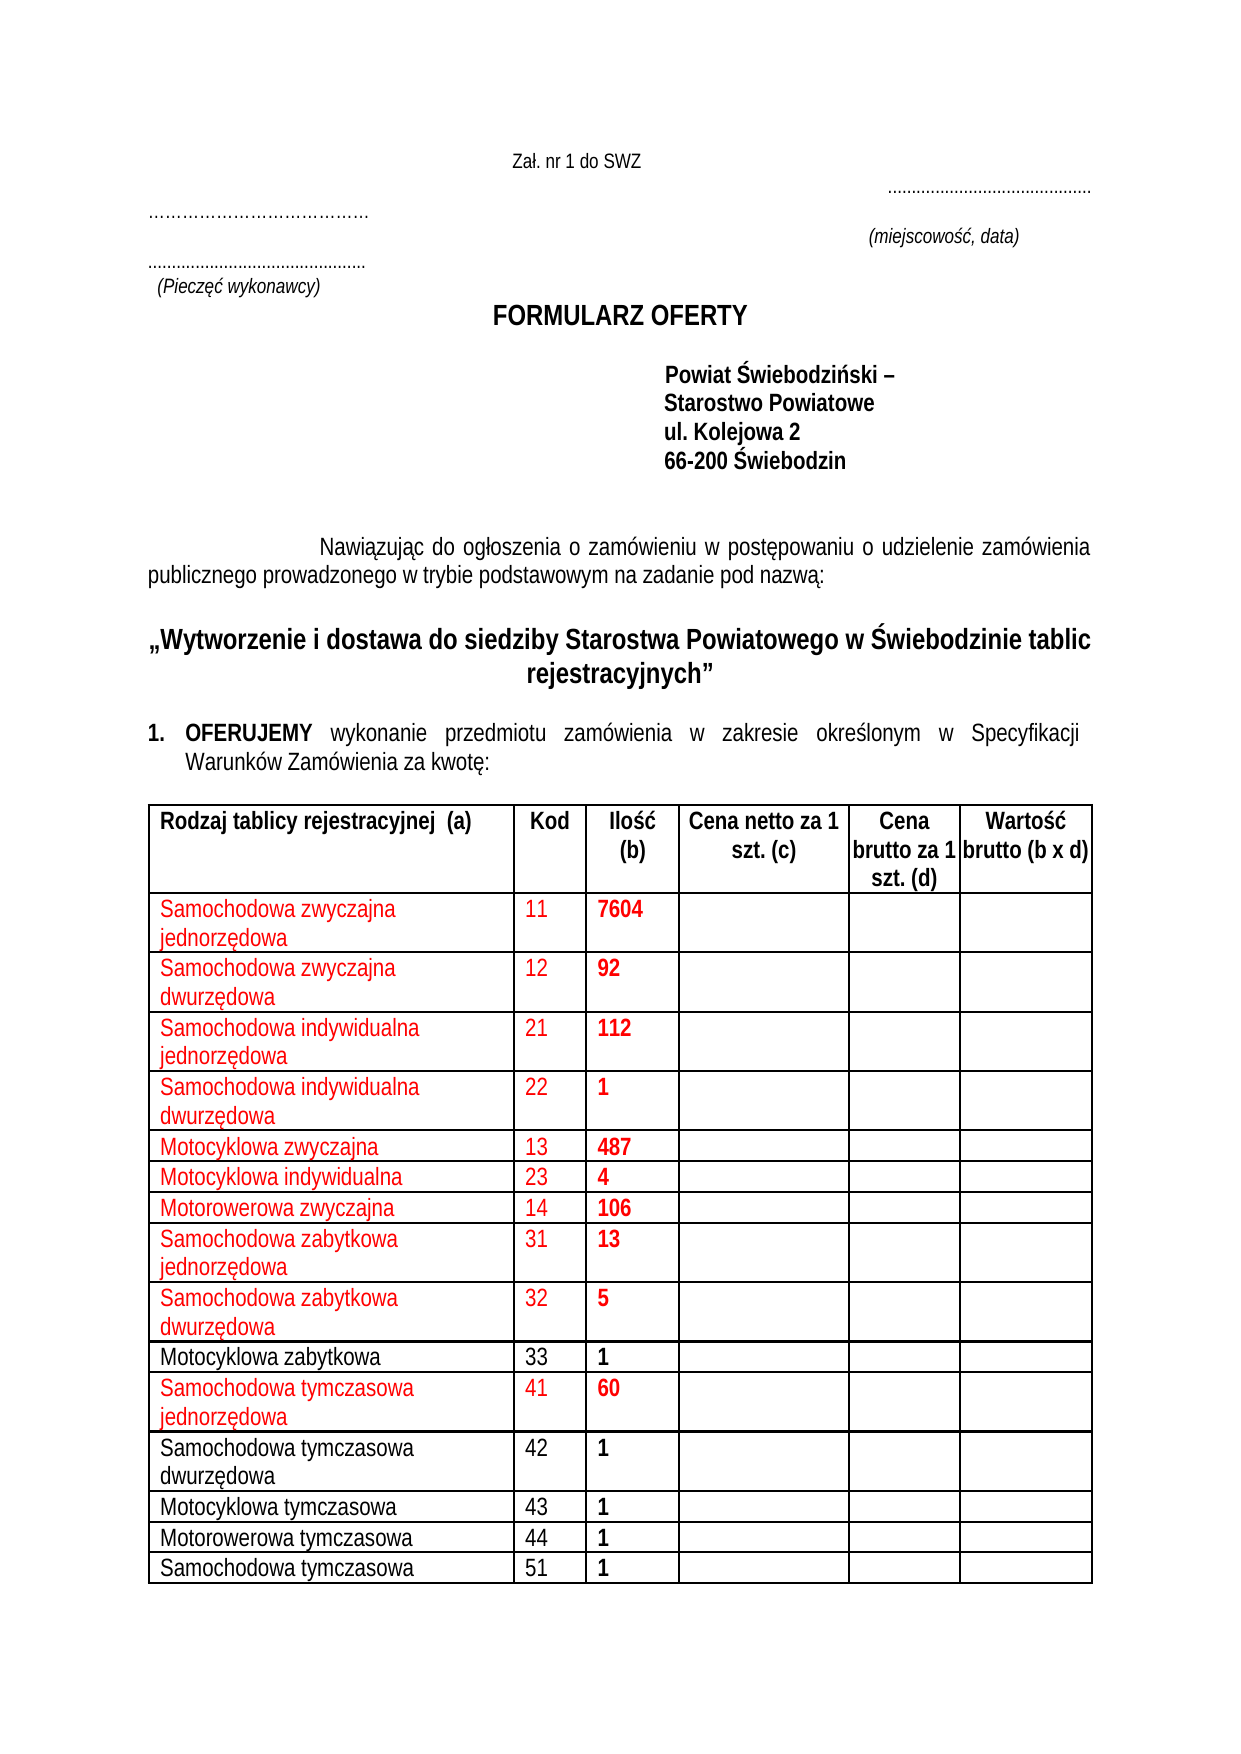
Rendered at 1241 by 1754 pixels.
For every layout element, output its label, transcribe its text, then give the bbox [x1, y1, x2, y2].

table_cell 106 [587, 1193, 678, 1222]
table_cell [680, 1373, 848, 1430]
table_cell 13 [515, 1131, 585, 1160]
table_cell 11 [515, 894, 585, 951]
table_cell [961, 1224, 1091, 1281]
table_cell [961, 953, 1091, 1011]
table_cell [961, 1343, 1091, 1371]
table_cell 14 [515, 1193, 585, 1222]
table_cell Samochodowa zabytkowa dwurzędowa [150, 1283, 513, 1340]
table_cell 21 [515, 1013, 585, 1070]
text ul. Kolejowa 2 [590, 417, 1093, 446]
table_cell 51 [515, 1553, 585, 1582]
table_cell [850, 1373, 959, 1430]
table_cell Samochodowa zabytkowa jednorzędowa [150, 1224, 513, 1281]
table_header Kod [515, 806, 585, 892]
table_cell 1 [587, 1523, 678, 1551]
table_header Cena netto za 1 szt. (c) [680, 806, 848, 892]
table_cell [680, 1433, 848, 1490]
table_header Ilość (b) [587, 806, 678, 892]
table_cell 92 [587, 953, 678, 1011]
table_cell [961, 894, 1091, 951]
table_cell 1 [587, 1433, 678, 1490]
table_cell 43 [515, 1492, 585, 1521]
table_cell [680, 1492, 848, 1521]
table_cell [850, 1433, 959, 1490]
table_cell 22 [515, 1072, 585, 1129]
table_cell Motocyklowa zabytkowa [150, 1343, 513, 1371]
text Powiat Świebodziński – [148, 360, 1093, 388]
table_cell 60 [587, 1373, 678, 1430]
table_cell 12 [515, 953, 585, 1011]
text Zał. nr 1 do SWZ ........................................... ………………………………… [148, 148, 1093, 223]
table_cell 1 [587, 1492, 678, 1521]
table_cell [961, 1373, 1091, 1430]
text (miejscowość, data) [148, 223, 1093, 248]
table_cell [680, 894, 848, 951]
table_cell Motorowerowa zwyczajna [150, 1193, 513, 1222]
table_cell [850, 1283, 959, 1340]
table_cell [680, 1131, 848, 1160]
table_cell [850, 1162, 959, 1191]
table_cell [680, 953, 848, 1011]
table_cell [680, 1283, 848, 1340]
table_cell 44 [515, 1523, 585, 1551]
table_cell Samochodowa tymczasowa jednorzędowa [150, 1373, 513, 1430]
text Nawiązując do ogłoszenia o zamówieniu w postępowaniu o udzielenie zamówienia publicznego prowadzonego w trybie podstawowym na zadanie pod nazwą: [148, 532, 1093, 589]
table_cell [680, 1193, 848, 1222]
table_cell Samochodowa zwyczajna dwurzędowa [150, 953, 513, 1011]
table_cell [680, 1013, 848, 1070]
table_cell [850, 1013, 959, 1070]
table_cell 42 [515, 1433, 585, 1490]
table_header Cena brutto za 1 szt. (d) [850, 806, 959, 892]
text (Pieczęć wykonawcy) [148, 273, 1093, 298]
table_cell 23 [515, 1162, 585, 1191]
table_cell [850, 894, 959, 951]
table_cell [961, 1072, 1091, 1129]
table_cell [680, 1343, 848, 1371]
table_cell 41 [515, 1373, 585, 1430]
table_cell [850, 1553, 959, 1582]
table_cell Samochodowa zwyczajna jednorzędowa [150, 894, 513, 951]
table_cell 32 [515, 1283, 585, 1340]
table_cell [961, 1283, 1091, 1340]
table_cell [850, 1072, 959, 1129]
table_cell 5 [587, 1283, 678, 1340]
table_cell 1 [587, 1072, 678, 1129]
table_cell [850, 1224, 959, 1281]
table_cell 13 [587, 1224, 678, 1281]
table_cell [850, 953, 959, 1011]
table_cell [961, 1523, 1091, 1551]
table_cell Motocyklowa indywidualna [150, 1162, 513, 1191]
table_cell [850, 1492, 959, 1521]
table_cell 1 [587, 1553, 678, 1582]
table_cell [150, 1553, 513, 1582]
text .............................................. [148, 248, 1093, 273]
list OFERUJEMY wykonanie przedmiotu zamówienia w zakresie określonym w Specyfikacji Warunków Zamówienia za kwotę: [148, 718, 1081, 775]
text Starostwo Powiatowe [590, 388, 1093, 417]
table_cell [850, 1523, 959, 1551]
table_cell 4 [587, 1162, 678, 1191]
table_cell [680, 1224, 848, 1281]
table_cell [961, 1013, 1091, 1070]
table_header Rodzaj tablicy rejestracyjnej (a) [150, 806, 513, 892]
table_cell [850, 1343, 959, 1371]
table_cell 7604 [587, 894, 678, 951]
table_cell Samochodowa indywidualna dwurzędowa [150, 1072, 513, 1129]
table_cell [680, 1162, 848, 1191]
text FORMULARZ OFERTY [148, 298, 1093, 331]
text „Wytworzenie i dostawa do siedziby Starostwa Powiatowego w Świebodzinie tablic rejestracyjnych” [148, 622, 1093, 689]
table_header Wartość brutto (b x d) [961, 806, 1091, 892]
table_cell 487 [587, 1131, 678, 1160]
table_cell [961, 1492, 1091, 1521]
table_cell [961, 1433, 1091, 1490]
table_cell Motocyklowa tymczasowa [150, 1492, 513, 1521]
table_cell 31 [515, 1224, 585, 1281]
table_cell 112 [587, 1013, 678, 1070]
table_cell [680, 1553, 848, 1582]
table_cell [850, 1193, 959, 1222]
table_cell Samochodowa indywidualna jednorzędowa [150, 1013, 513, 1070]
table_cell Motorowerowa tymczasowa [150, 1523, 513, 1551]
table_cell [961, 1553, 1091, 1582]
table_cell [850, 1131, 959, 1160]
table_cell [680, 1523, 848, 1551]
table_cell [961, 1193, 1091, 1222]
table_cell Motocyklowa zwyczajna [150, 1131, 513, 1160]
table_cell Samochodowa tymczasowa dwurzędowa [150, 1433, 513, 1490]
table_cell 1 [587, 1343, 678, 1371]
table_cell [680, 1072, 848, 1129]
table_cell [961, 1162, 1091, 1191]
table_cell [961, 1131, 1091, 1160]
table_cell 33 [515, 1343, 585, 1371]
text 66-200 Świebodzin [148, 446, 1093, 474]
